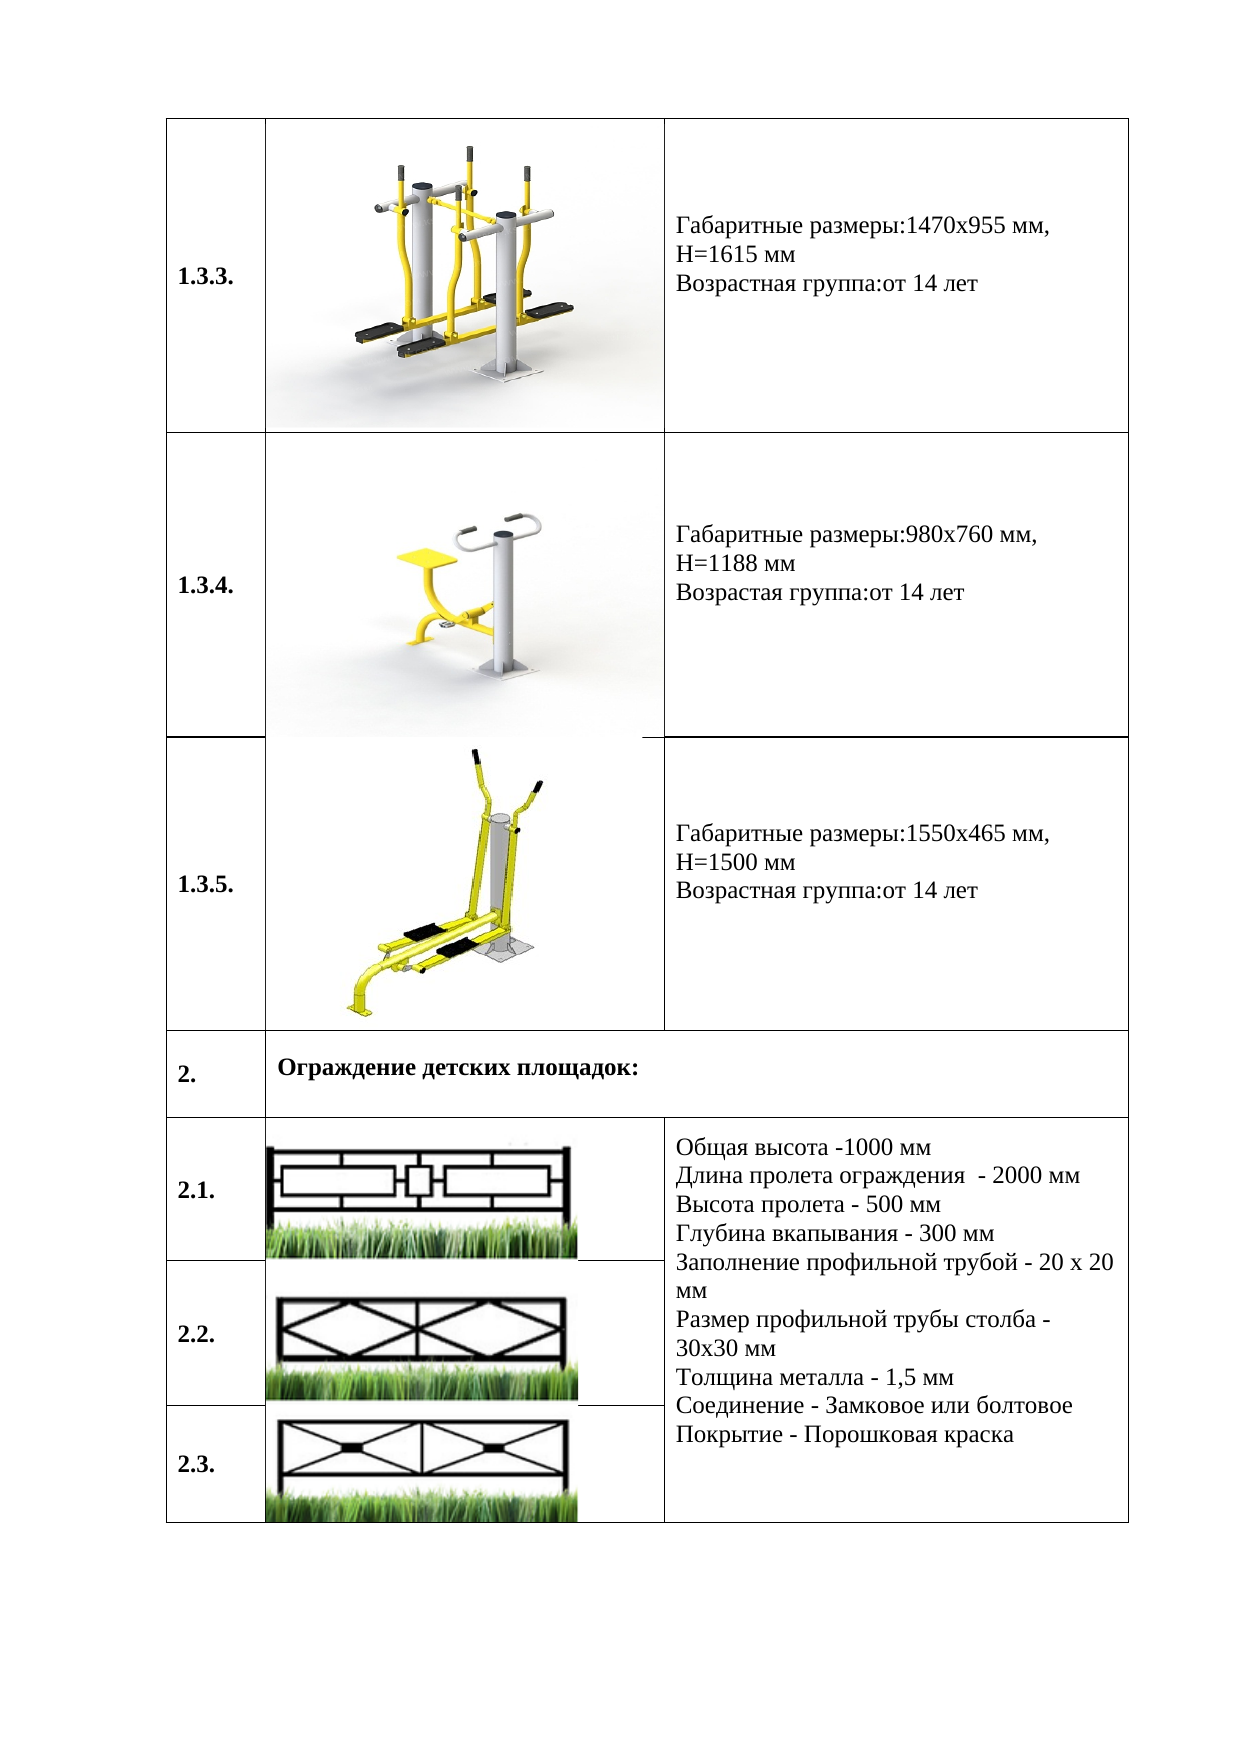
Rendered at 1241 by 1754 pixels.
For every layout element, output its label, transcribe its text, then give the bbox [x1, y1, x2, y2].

table_cell [643, 738, 664, 1029]
table_cell Габаритные размеры:980х760 мм, Н=1188 мм Возрастая группа:от 14 лет [665, 433, 1128, 736]
table_cell Общая высота Длина пролета ограждения - Высота пролета - Глубина вкапывания - Заполнение профильной трубой - 20 х Размер профильной трубы столба - 30х30 мм Толщина металла - Соединение - Замковое или болтовое Покрытие - Порошковая краска [665, 1118, 1128, 1522]
table_cell 2.2. [167, 1261, 265, 1405]
table_cell Габаритные размеры:1470х955 мм, Н=1615 мм Возрастная группа:от 14 лет [665, 119, 1128, 432]
table_cell [579, 1261, 664, 1405]
table_cell Ограждение детских площадок: [266, 1031, 1128, 1117]
table_cell 2.1. [167, 1118, 265, 1260]
table_cell 1.3.4. [167, 433, 265, 736]
table_cell [579, 1118, 664, 1260]
table_cell [579, 1406, 664, 1522]
picture [265, 433, 665, 1030]
table_cell 2.3. [167, 1406, 265, 1522]
table_cell 1.3.3. [167, 119, 265, 432]
picture [265, 124, 665, 428]
table_cell 2. [167, 1031, 265, 1117]
table_cell [266, 119, 664, 124]
picture [265, 1118, 579, 1522]
table_cell 1.3.5. [167, 738, 265, 1029]
table_cell [266, 428, 664, 432]
table_cell Габаритные размеры:1550х465 мм, Н=1500 мм Возрастная группа:от 14 лет [665, 738, 1128, 1029]
